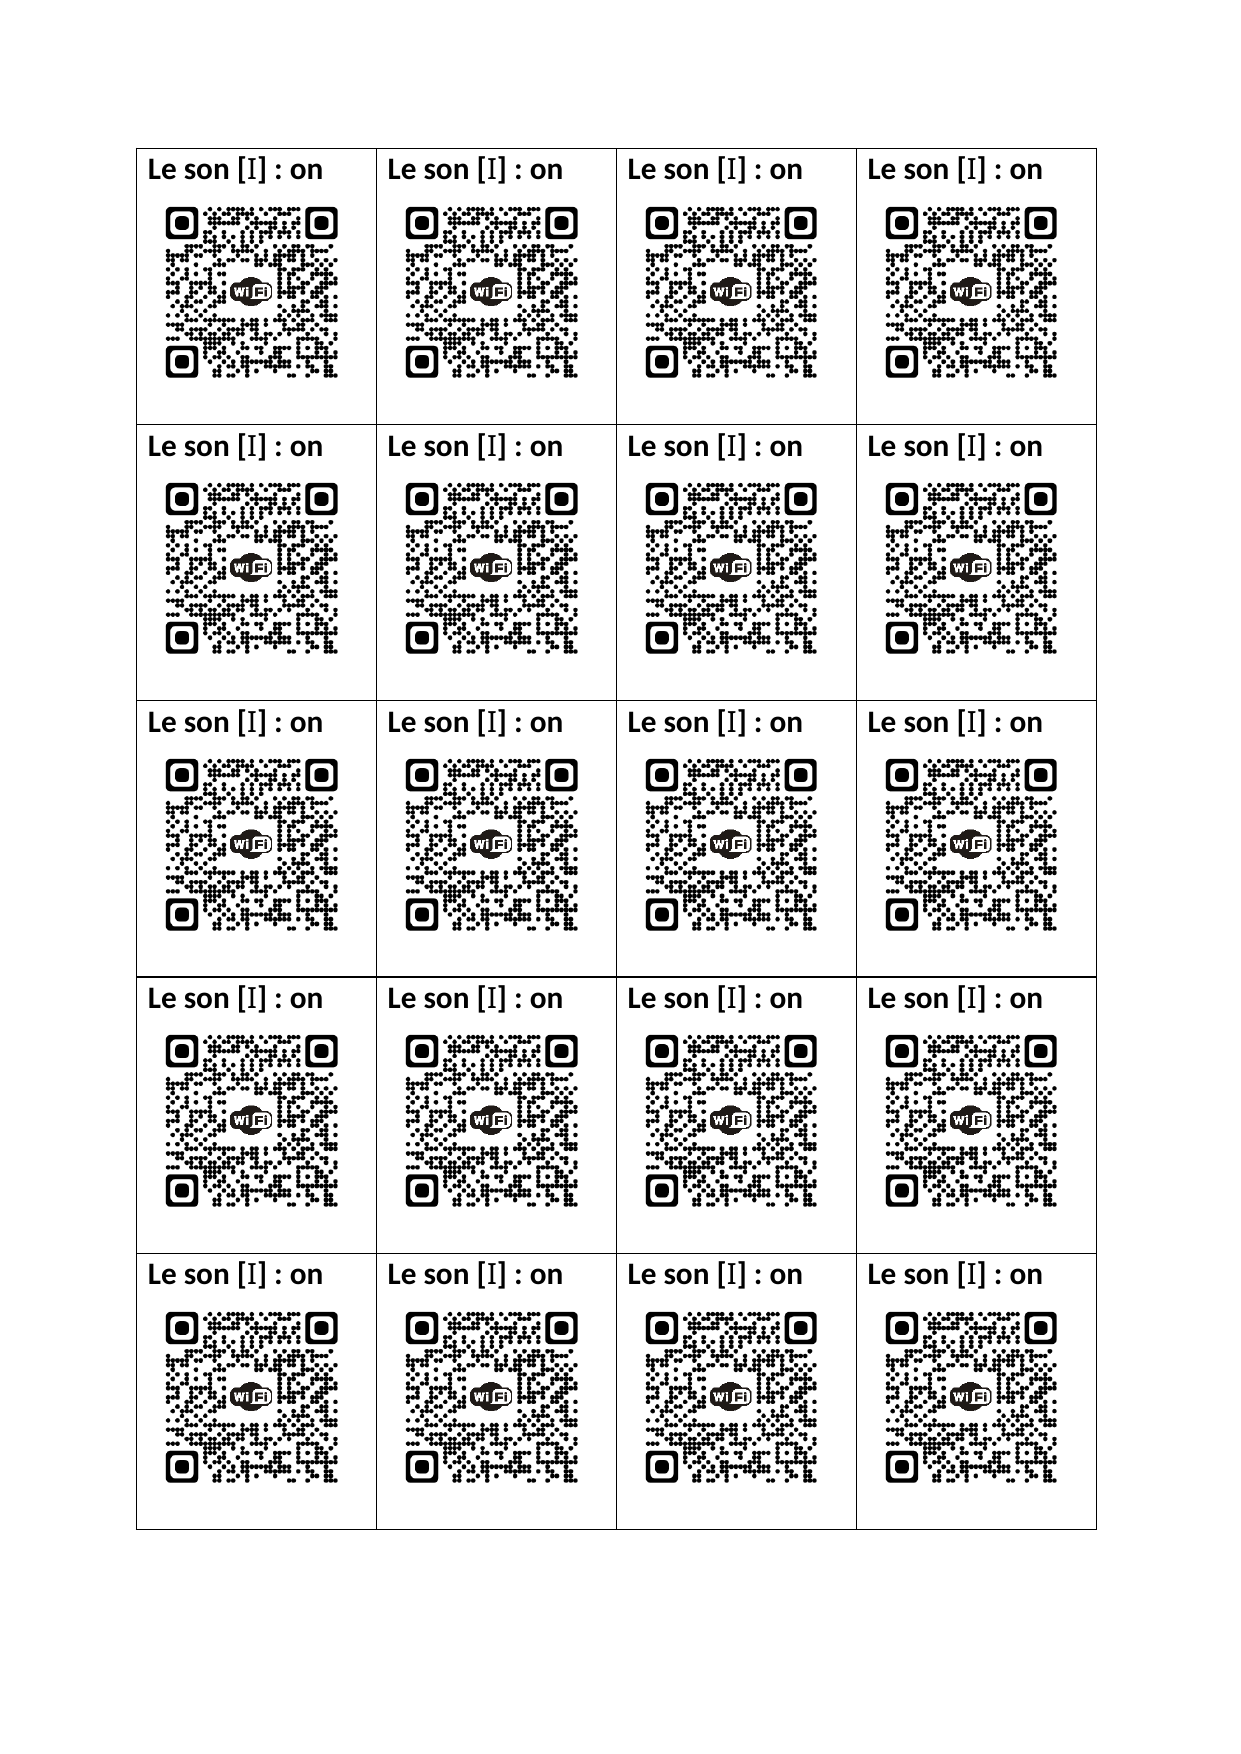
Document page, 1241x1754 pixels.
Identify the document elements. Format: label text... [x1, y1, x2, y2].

picture [627, 740, 835, 949]
table_cell Le son [I] : on [617, 425, 856, 700]
picture [387, 188, 596, 396]
picture [627, 464, 835, 672]
picture [867, 188, 1075, 396]
picture [147, 188, 356, 396]
table_header Le son [I] : on [377, 149, 616, 424]
picture [867, 1293, 1075, 1501]
picture [867, 740, 1075, 949]
picture [387, 1017, 596, 1225]
table_cell Le son [I] : on [617, 1254, 856, 1529]
table_cell Le son [I] : on [377, 425, 616, 700]
table_cell Le son [I] : on [377, 701, 616, 976]
table_cell Le son [I] : on [617, 701, 856, 976]
picture [867, 464, 1075, 672]
picture [147, 464, 356, 672]
table_cell Le son [I] : on [857, 701, 1096, 976]
table_header Le son [I] : on [857, 149, 1096, 424]
picture [387, 740, 596, 949]
picture [627, 1293, 835, 1501]
table_cell Le son [I] : on [857, 425, 1096, 700]
table_cell Le son [I] : on [137, 425, 376, 700]
picture [387, 1293, 596, 1501]
table_cell Le son [I] : on [617, 978, 856, 1253]
picture [867, 1017, 1075, 1225]
table_cell Le son [I] : on [137, 978, 376, 1253]
table_cell Le son [I] : on [377, 978, 616, 1253]
table_header Le son [I] : on [617, 149, 856, 424]
picture [147, 740, 356, 949]
picture [387, 464, 596, 672]
table_cell Le son [I] : on [137, 701, 376, 976]
table_cell Le son [I] : on [857, 1254, 1096, 1529]
table_cell Le son [I] : on [377, 1254, 616, 1529]
picture [147, 1293, 356, 1501]
picture [627, 1017, 835, 1225]
table_header Le son [I] : on [137, 149, 376, 424]
table_cell Le son [I] : on [857, 978, 1096, 1253]
picture [147, 1017, 356, 1225]
picture [627, 188, 835, 396]
table_cell Le son [I] : on [137, 1254, 376, 1529]
